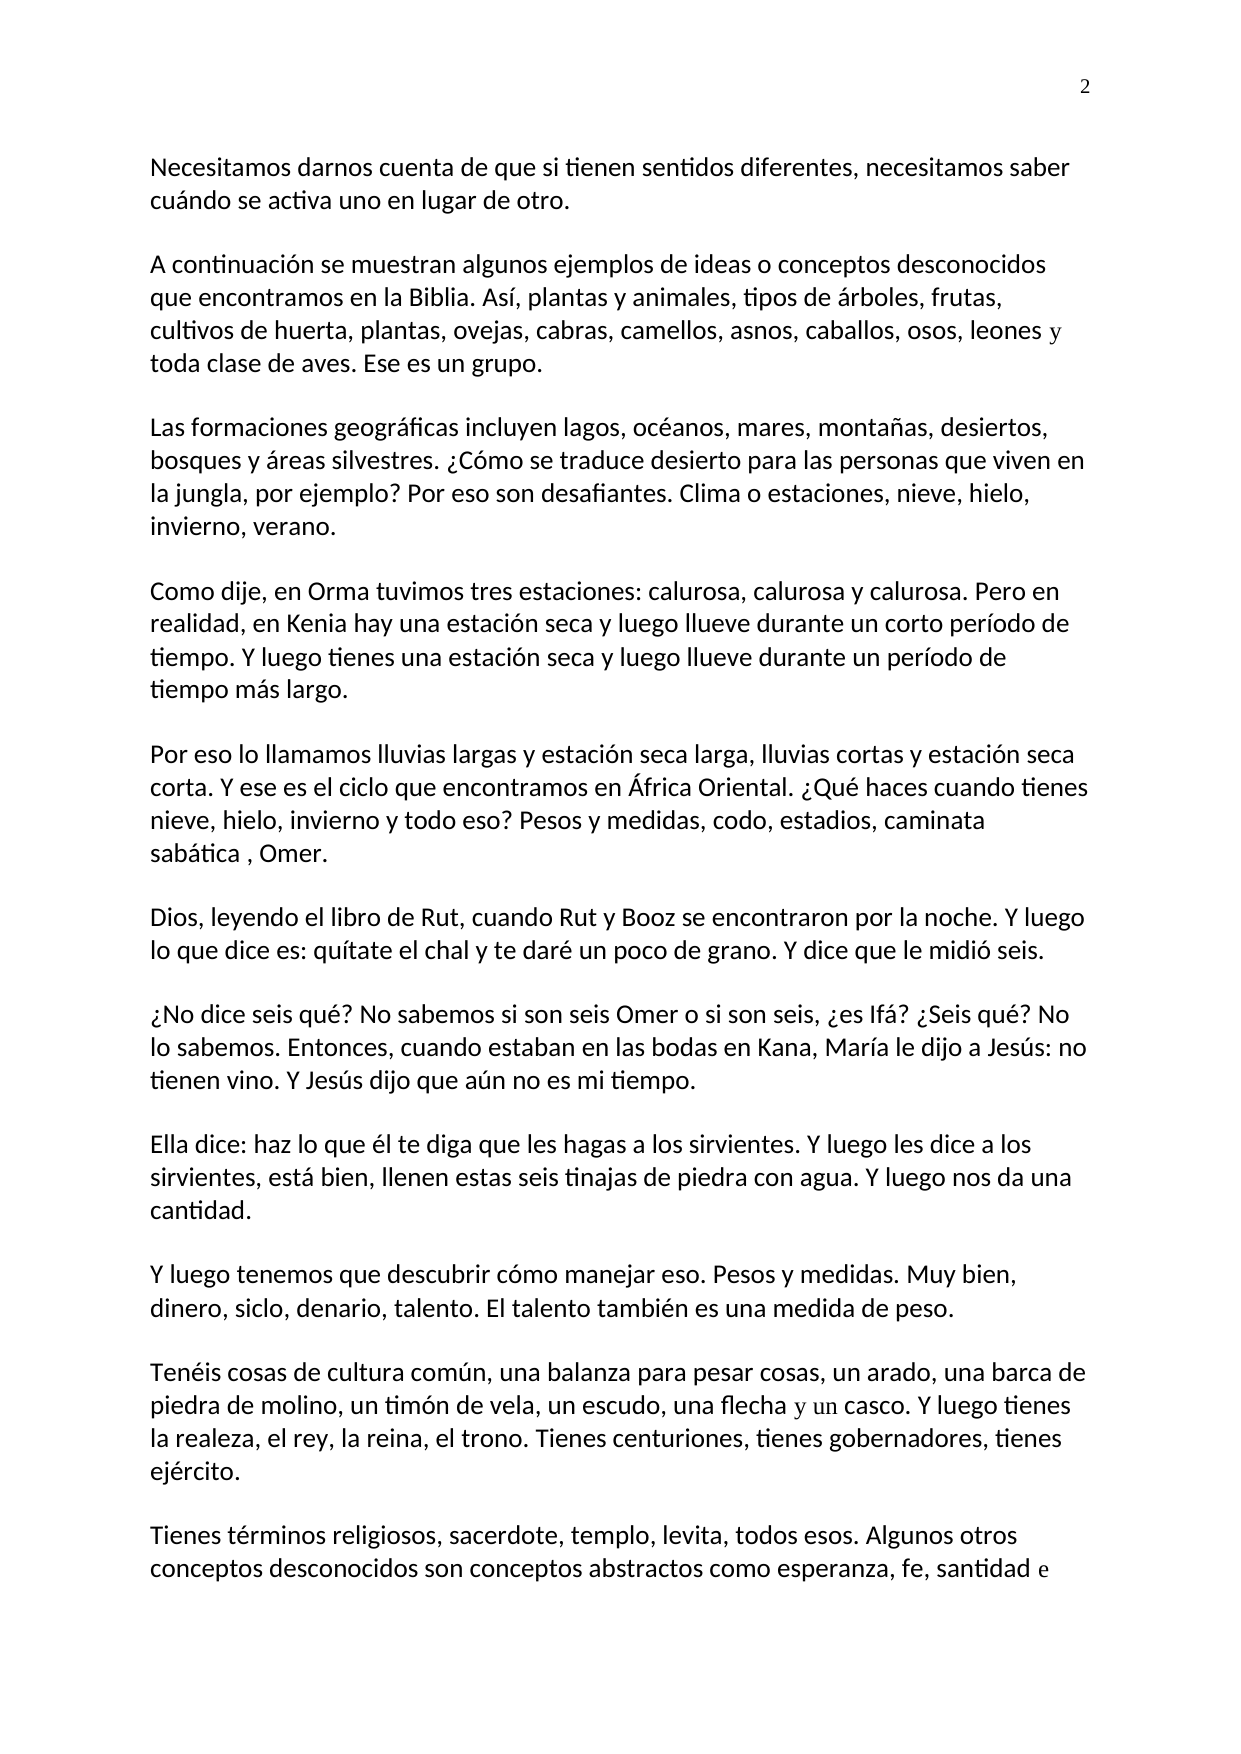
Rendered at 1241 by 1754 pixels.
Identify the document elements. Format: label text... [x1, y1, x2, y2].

text Como dije, en Orma tuvimos tres estaciones: calurosa, calurosa y calurosa. Pero en realidad, en Kenia hay una estación seca y luego llueve durante un corto período de tiempo. Y luego tienes una estación seca y luego llueve durante un período de tiempo más largo. [150, 574, 1090, 706]
text Y luego tenemos que descubrir cómo manejar eso. Pesos y medidas. Muy bien, dinero, siclo, denario, talento. El talento también es una medida de peso. [150, 1258, 1090, 1324]
text A continuación se muestran algunos ejemplos de ideas o conceptos desconocidos que encontramos en la Biblia. Así, plantas y animales, tipos de árboles, frutas, cultivos de huerta, plantas, ovejas, cabras, camellos, asnos, caballos, osos, leones y toda clase de aves. Ese es un grupo. [150, 247, 1090, 379]
text Tenéis cosas de cultura común, una balanza para pesar cosas, un arado, una barca de piedra de molino, un timón de vela, un escudo, una flecha y un casco. Y luego tienes la realeza, el rey, la reina, el trono. Tienes centuriones, tienes gobernadores, tienes ejército. [150, 1355, 1090, 1487]
text Dios, leyendo el libro de Rut, cuando Rut y Booz se encontraron por la noche. Y luego lo que dice es: quítate el chal y te daré un poco de grano. Y dice que le midió seis. [150, 900, 1090, 966]
text Las formaciones geográficas incluyen lagos, océanos, mares, montañas, desiertos, bosques y áreas silvestres. ¿Cómo se traduce desierto para las personas que viven en la jungla, por ejemplo? Por eso son desafiantes. Clima o estaciones, nieve, hielo, invierno, verano. [150, 410, 1090, 542]
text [150, 150, 1090, 216]
text ¿No dice seis qué? No sabemos si son seis Omer o si son seis, ¿es Ifá? ¿Seis qué? No lo sabemos. Entonces, cuando estaban en las bodas en Kana, María le dijo a Jesús: no tienen vino. Y Jesús dijo que aún no es mi tiempo. [150, 997, 1090, 1096]
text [150, 1518, 1090, 1584]
text Por eso lo llamamos lluvias largas y estación seca larga, lluvias cortas y estación seca corta. Y ese es el ciclo que encontramos en África Oriental. ¿Qué haces cuando tienes nieve, hielo, invierno y todo eso? Pesos y medidas, codo, estadios, caminata sabática , Omer. [150, 737, 1090, 869]
text Ella dice: haz lo que él te diga que les hagas a los sirvientes. Y luego les dice a los sirvientes, está bien, llenen estas seis tinajas de piedra con agua. Y luego nos da una cantidad. [150, 1127, 1090, 1227]
